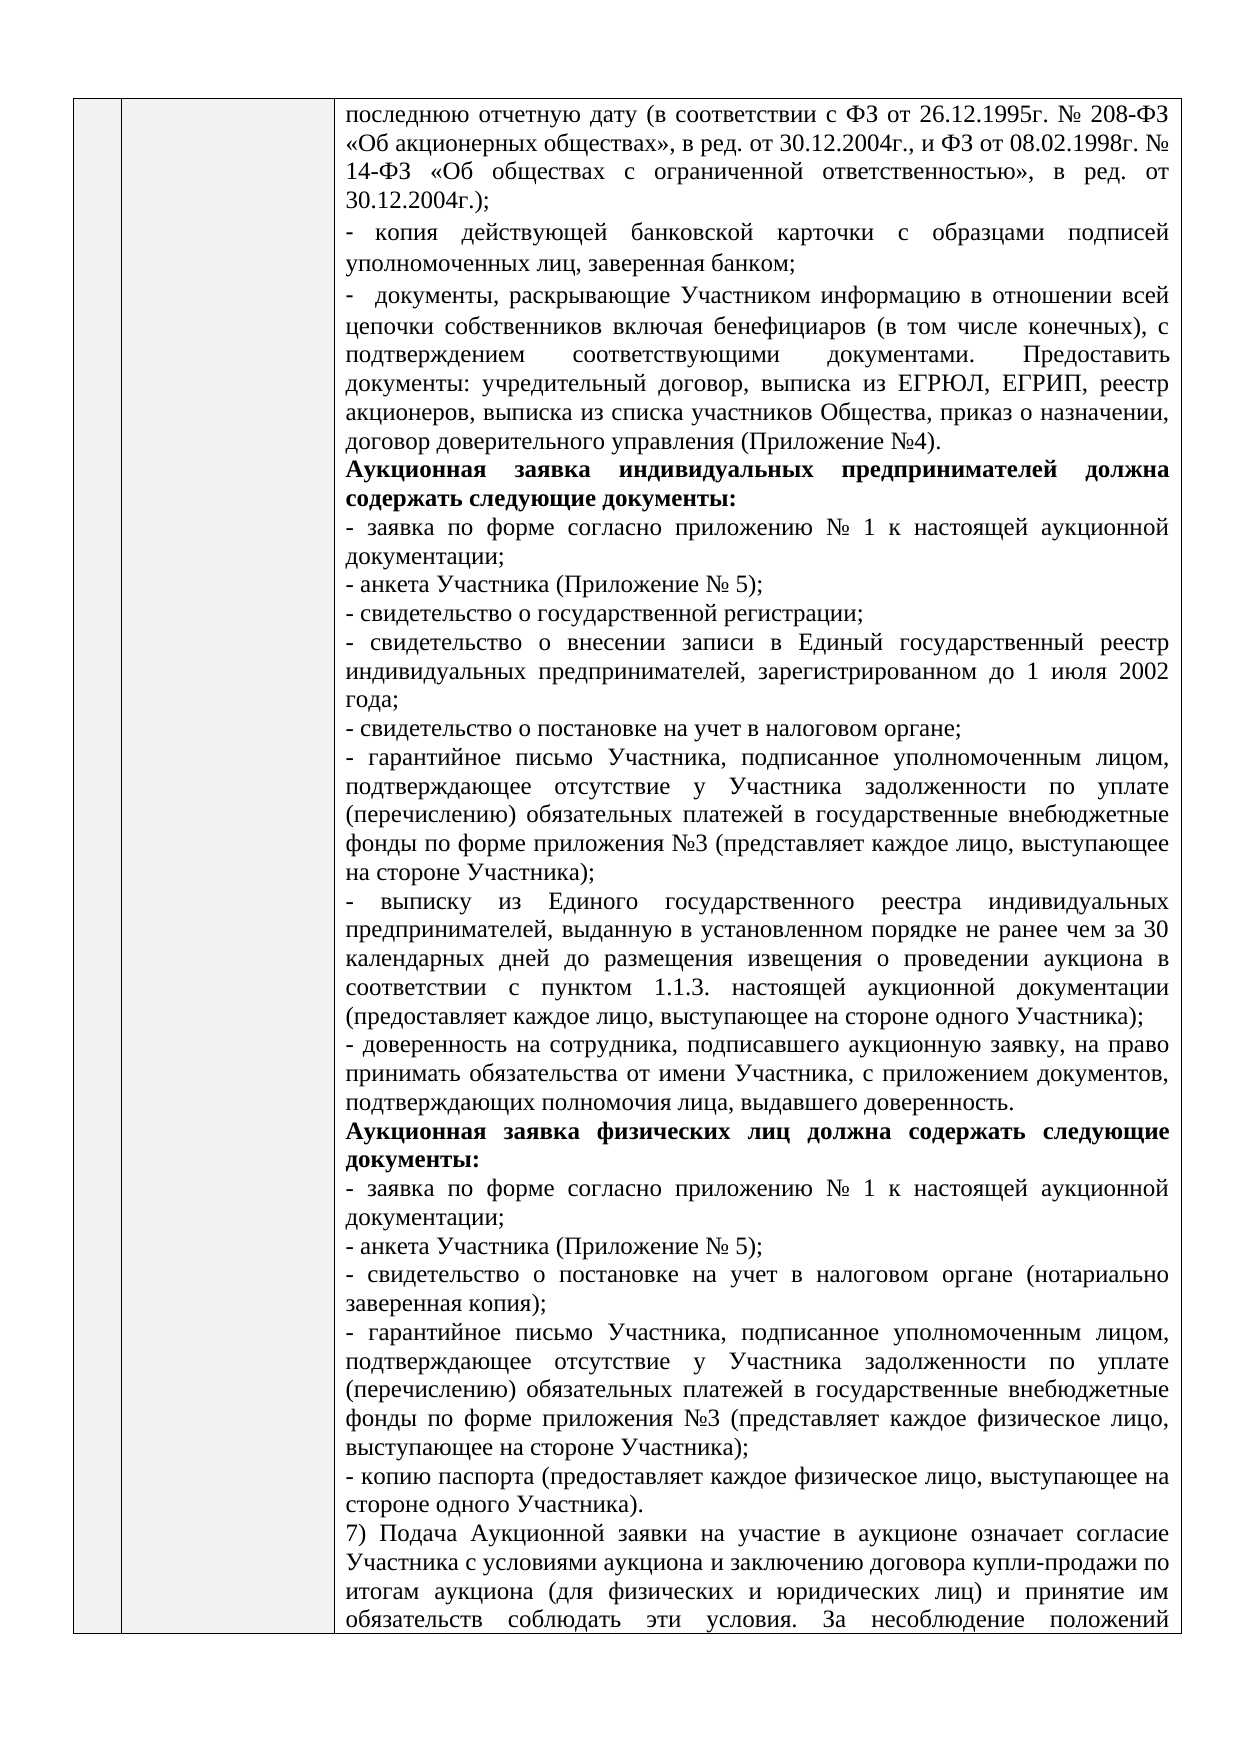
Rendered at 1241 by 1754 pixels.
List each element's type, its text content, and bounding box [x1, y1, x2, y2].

table_cell 11 [74, 99, 121, 1633]
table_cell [335, 99, 1181, 1633]
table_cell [122, 99, 334, 1633]
